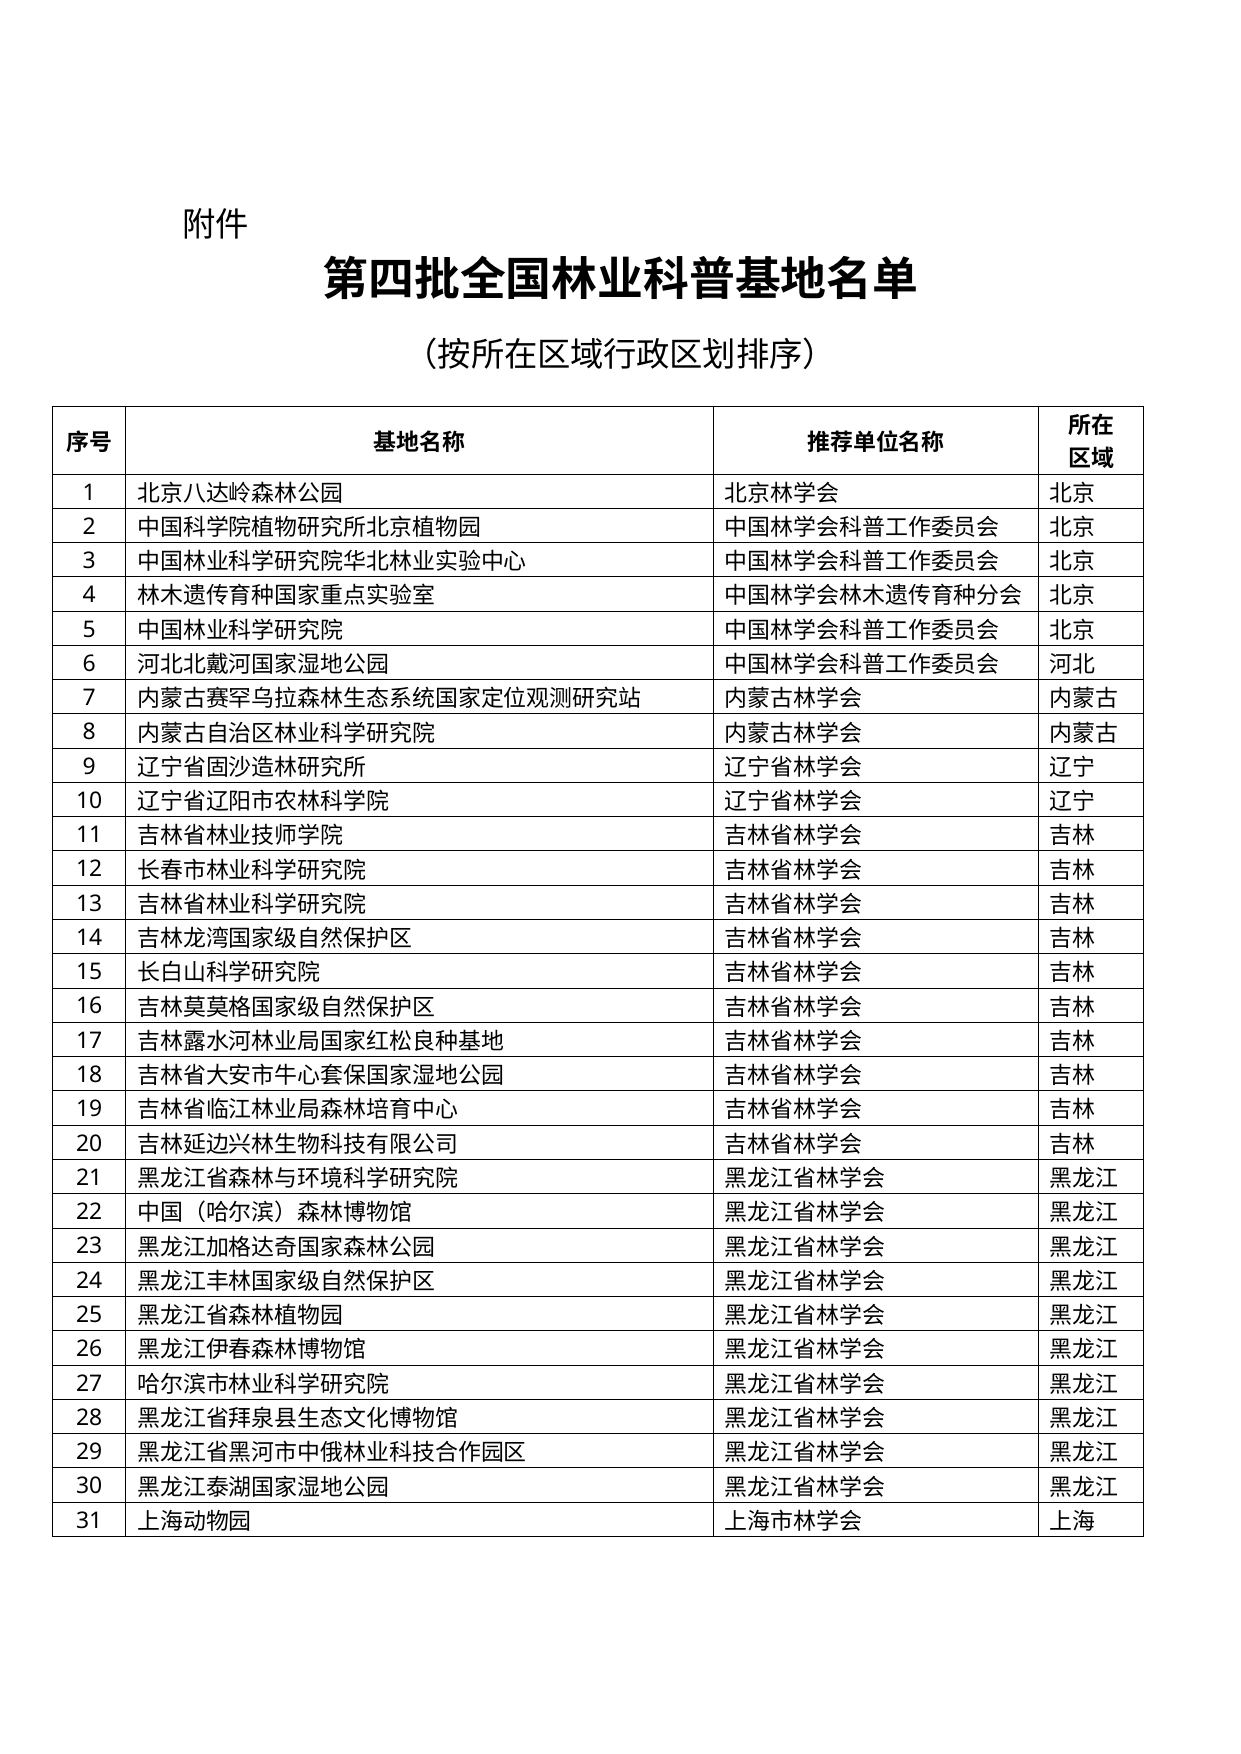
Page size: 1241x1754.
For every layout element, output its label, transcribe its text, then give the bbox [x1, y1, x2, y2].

table_cell 黑龙江 [1039, 1160, 1143, 1193]
table_cell 林木遗传育种国家重点实验室 [126, 577, 713, 611]
table_cell 吉林省林学会 [714, 1126, 1038, 1159]
table_cell 河北北戴河国家湿地公园 [126, 646, 713, 679]
table_cell 3 [53, 543, 125, 576]
table_cell 吉林省林学会 [714, 851, 1038, 885]
table_cell 吉林露水河林业局国家红松良种基地 [126, 1023, 713, 1056]
table_cell 4 [53, 577, 125, 611]
table_cell 中国林学会科普工作委员会 [714, 543, 1038, 576]
table_cell 17 [53, 1023, 125, 1056]
table_cell 24 [53, 1263, 125, 1296]
table_cell 黑龙江省森林与环境科学研究院 [126, 1160, 713, 1193]
table_cell 10 [53, 783, 125, 816]
text 附件 [182, 197, 1058, 246]
table_cell 哈尔滨市林业科学研究院 [126, 1366, 713, 1399]
table_cell 5 [53, 612, 125, 645]
table_cell 吉林省林学会 [714, 1023, 1038, 1056]
table_cell 辽宁省林学会 [714, 783, 1038, 816]
table_cell 北京 [1039, 612, 1143, 645]
table_cell 29 [53, 1434, 125, 1467]
table_cell 22 [53, 1194, 125, 1227]
table_cell 辽宁省林学会 [714, 749, 1038, 782]
table_cell 黑龙江 [1039, 1229, 1143, 1262]
table_cell 吉林省临江林业局森林培育中心 [126, 1091, 713, 1124]
table_cell 26 [53, 1331, 125, 1364]
table_cell 黑龙江 [1039, 1297, 1143, 1330]
table_cell 11 [53, 817, 125, 850]
table_cell 15 [53, 954, 125, 987]
table_cell 辽宁省辽阳市农林科学院 [126, 783, 713, 816]
table_cell 内蒙古赛罕乌拉森林生态系统国家定位观测研究站 [126, 680, 713, 713]
table_cell 中国（哈尔滨）森林博物馆 [126, 1194, 713, 1227]
table_cell 黑龙江省林学会 [714, 1366, 1038, 1399]
table_cell 吉林 [1039, 1057, 1143, 1090]
table_cell 16 [53, 989, 125, 1022]
table_cell 30 [53, 1468, 125, 1502]
table_cell 黑龙江 [1039, 1194, 1143, 1227]
table_cell 8 [53, 714, 125, 748]
table_cell 吉林龙湾国家级自然保护区 [126, 920, 713, 953]
table_cell 吉林 [1039, 989, 1143, 1022]
table_cell 吉林 [1039, 817, 1143, 850]
table_cell 14 [53, 920, 125, 953]
table_cell 31 [53, 1503, 125, 1536]
table_cell 内蒙古林学会 [714, 714, 1038, 748]
table_cell 28 [53, 1400, 125, 1433]
table_cell 中国林学会科普工作委员会 [714, 612, 1038, 645]
table_cell 23 [53, 1229, 125, 1262]
table_cell 黑龙江 [1039, 1366, 1143, 1399]
table_cell 黑龙江 [1039, 1468, 1143, 1502]
table_cell 北京 [1039, 475, 1143, 508]
table_cell 吉林省林业科学研究院 [126, 886, 713, 919]
table_cell 长白山科学研究院 [126, 954, 713, 987]
table_cell 上海动物园 [126, 1503, 713, 1536]
table_cell 黑龙江省林学会 [714, 1160, 1038, 1193]
table_cell 吉林省林学会 [714, 920, 1038, 953]
table_cell 黑龙江省林学会 [714, 1194, 1038, 1227]
table_cell 辽宁 [1039, 749, 1143, 782]
table_cell 长春市林业科学研究院 [126, 851, 713, 885]
table_cell 9 [53, 749, 125, 782]
table_cell 吉林 [1039, 920, 1143, 953]
table_cell 中国科学院植物研究所北京植物园 [126, 509, 713, 542]
table_cell 中国林业科学研究院华北林业实验中心 [126, 543, 713, 576]
table_cell 黑龙江省林学会 [714, 1468, 1038, 1502]
table_cell 中国林学会科普工作委员会 [714, 509, 1038, 542]
table_cell 吉林 [1039, 954, 1143, 987]
table_cell 中国林业科学研究院 [126, 612, 713, 645]
table_cell 吉林莫莫格国家级自然保护区 [126, 989, 713, 1022]
table_cell 黑龙江泰湖国家湿地公园 [126, 1468, 713, 1502]
table_cell 吉林省林学会 [714, 1091, 1038, 1124]
table_cell 北京林学会 [714, 475, 1038, 508]
table_cell 20 [53, 1126, 125, 1159]
table_cell 吉林省林学会 [714, 1057, 1038, 1090]
table_cell 黑龙江加格达奇国家森林公园 [126, 1229, 713, 1262]
table_cell 6 [53, 646, 125, 679]
table_cell 2 [53, 509, 125, 542]
table_cell 黑龙江 [1039, 1331, 1143, 1364]
table_cell 吉林省林业技师学院 [126, 817, 713, 850]
table_cell 吉林 [1039, 1091, 1143, 1124]
table_cell 黑龙江省拜泉县生态文化博物馆 [126, 1400, 713, 1433]
table_cell 黑龙江省森林植物园 [126, 1297, 713, 1330]
table_cell 吉林 [1039, 886, 1143, 919]
table_cell 北京 [1039, 543, 1143, 576]
table_cell 吉林省林学会 [714, 886, 1038, 919]
table_cell 吉林省林学会 [714, 989, 1038, 1022]
table_header 推荐单位名称 [714, 407, 1038, 473]
table_header 基地名称 [126, 407, 713, 473]
table_header 所在 区域 [1039, 407, 1143, 473]
table_cell 上海市林学会 [714, 1503, 1038, 1536]
table_cell 北京 [1039, 509, 1143, 542]
table_cell 13 [53, 886, 125, 919]
table_cell 黑龙江 [1039, 1400, 1143, 1433]
table_cell 黑龙江省林学会 [714, 1434, 1038, 1467]
table_cell 25 [53, 1297, 125, 1330]
table_cell 吉林省大安市牛心套保国家湿地公园 [126, 1057, 713, 1090]
table_cell 黑龙江省林学会 [714, 1263, 1038, 1296]
table_cell 黑龙江省黑河市中俄林业科技合作园区 [126, 1434, 713, 1467]
table_cell 中国林学会科普工作委员会 [714, 646, 1038, 679]
table_cell 27 [53, 1366, 125, 1399]
table_cell 上海 [1039, 1503, 1143, 1536]
table_cell 北京八达岭森林公园 [126, 475, 713, 508]
table_cell 中国林学会林木遗传育种分会 [714, 577, 1038, 611]
table_cell 吉林省林学会 [714, 954, 1038, 987]
table_cell 内蒙古自治区林业科学研究院 [126, 714, 713, 748]
table_cell 黑龙江省林学会 [714, 1229, 1038, 1262]
table_cell 黑龙江伊春森林博物馆 [126, 1331, 713, 1364]
table_cell 7 [53, 680, 125, 713]
table_cell 黑龙江 [1039, 1434, 1143, 1467]
table_cell 黑龙江丰林国家级自然保护区 [126, 1263, 713, 1296]
table_cell 21 [53, 1160, 125, 1193]
table_cell 12 [53, 851, 125, 885]
table_cell 吉林省林学会 [714, 817, 1038, 850]
table_cell 吉林 [1039, 1126, 1143, 1159]
table_cell 黑龙江省林学会 [714, 1400, 1038, 1433]
text 第四批全国林业科普基地名单 [182, 246, 1058, 308]
table_cell 内蒙古 [1039, 680, 1143, 713]
table_cell 内蒙古 [1039, 714, 1143, 748]
table_cell 吉林 [1039, 1023, 1143, 1056]
table_cell 黑龙江 [1039, 1263, 1143, 1296]
table_cell 黑龙江省林学会 [714, 1331, 1038, 1364]
table_cell 河北 [1039, 646, 1143, 679]
table_cell 18 [53, 1057, 125, 1090]
table_header 序号 [53, 407, 125, 473]
table_cell 黑龙江省林学会 [714, 1297, 1038, 1330]
table_cell 1 [53, 475, 125, 508]
table_cell 吉林 [1039, 851, 1143, 885]
table_cell 内蒙古林学会 [714, 680, 1038, 713]
table_cell 北京 [1039, 577, 1143, 611]
table_cell 吉林延边兴林生物科技有限公司 [126, 1126, 713, 1159]
table_cell 辽宁省固沙造林研究所 [126, 749, 713, 782]
table_cell 19 [53, 1091, 125, 1124]
text （按所在区域行政区划排序） [182, 308, 1058, 381]
table_cell 辽宁 [1039, 783, 1143, 816]
